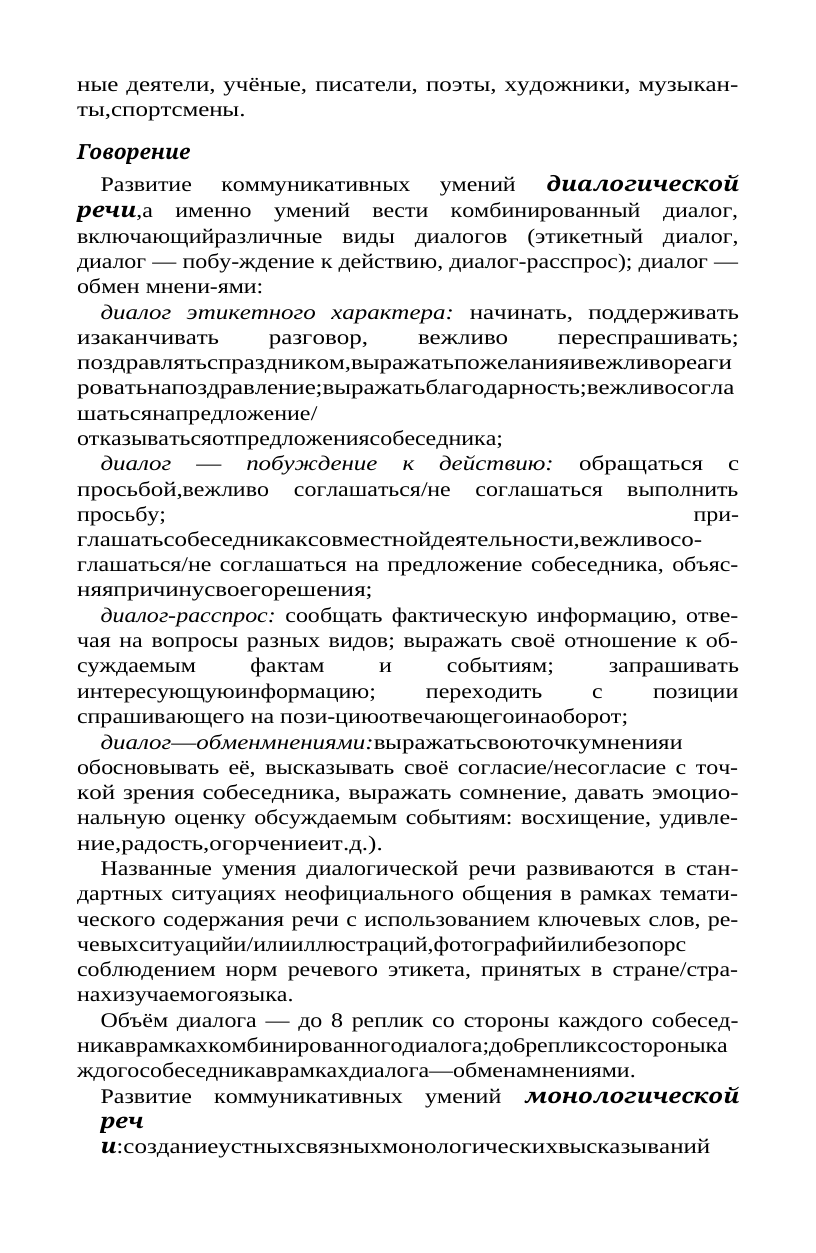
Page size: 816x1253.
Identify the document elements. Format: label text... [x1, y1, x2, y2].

subtitle Говорение [77, 141, 755, 165]
text диалог-расспрос: сообщать фактическую информацию, отве-чая на вопросы разных видов; выражать своё отношение к об-суждаемым фактам и событиям; запрашивать интересующуюинформацию; переходить с позиции спрашивающего на пози-циюотвечающегоинаоборот; [77, 603, 739, 728]
text диалог—обменмнениями:выражатьсвоюточкумненияи обосновывать её, высказывать своё согласие/несогласие с точ-кой зрения собеседника, выражать сомнение, давать эмоцио-нальную оценку обсуждаемым событиям: восхищение, удивле-ние,радость,огорчениеит.д.). [77, 729, 739, 854]
text Развитие коммуникативных умений монологической речи:созданиеустныхсвязныхмонологическихвысказываний [100, 1083, 739, 1159]
text диалог этикетного характера: начинать, поддерживать изаканчивать разговор, вежливо переспрашивать; поздравлятьспраздником,выражатьпожеланияивежливореагироватьнапоздравление;выражатьблагодарность;вежливосоглашатьсянапредложение/отказыватьсяотпредложениясобеседника; [77, 299, 739, 450]
text ные деятели, учёные, писатели, поэты, художники, музыкан-ты,спортсмены. [77, 72, 739, 121]
text Названные умения диалогической речи развиваются в стан-дартных ситуациях неофициального общения в рамках темати-ческого содержания речи с использованием ключевых слов, ре-чевыхситуацийи/илииллюстраций,фотографийилибезопорс соблюдением норм речевого этикета, принятых в стране/стра-нахизучаемогоязыка. [77, 856, 739, 1006]
text Развитие коммуникативных умений диалогической речи,а именно умений вести комбинированный диалог, включающийразличные виды диалогов (этикетный диалог, диалог — побу-ждение к действию, диалог-расспрос); диалог — обмен мнени-ями: [77, 172, 739, 298]
text Объём диалога — до 8 реплик со стороны каждого собесед-никаврамкахкомбинированногодиалога;до6репликсостороныкаждогособеседникаврамкахдиалога—обменамнениями. [77, 1008, 739, 1082]
text диалог — побуждение к действию: обращаться с просьбой,вежливо соглашаться/не соглашаться выполнить просьбу; при-глашатьсобеседникаксовместнойдеятельности,вежливосо-глашаться/не соглашаться на предложение собеседника, объяс-няяпричинусвоегорешения; [77, 451, 739, 601]
